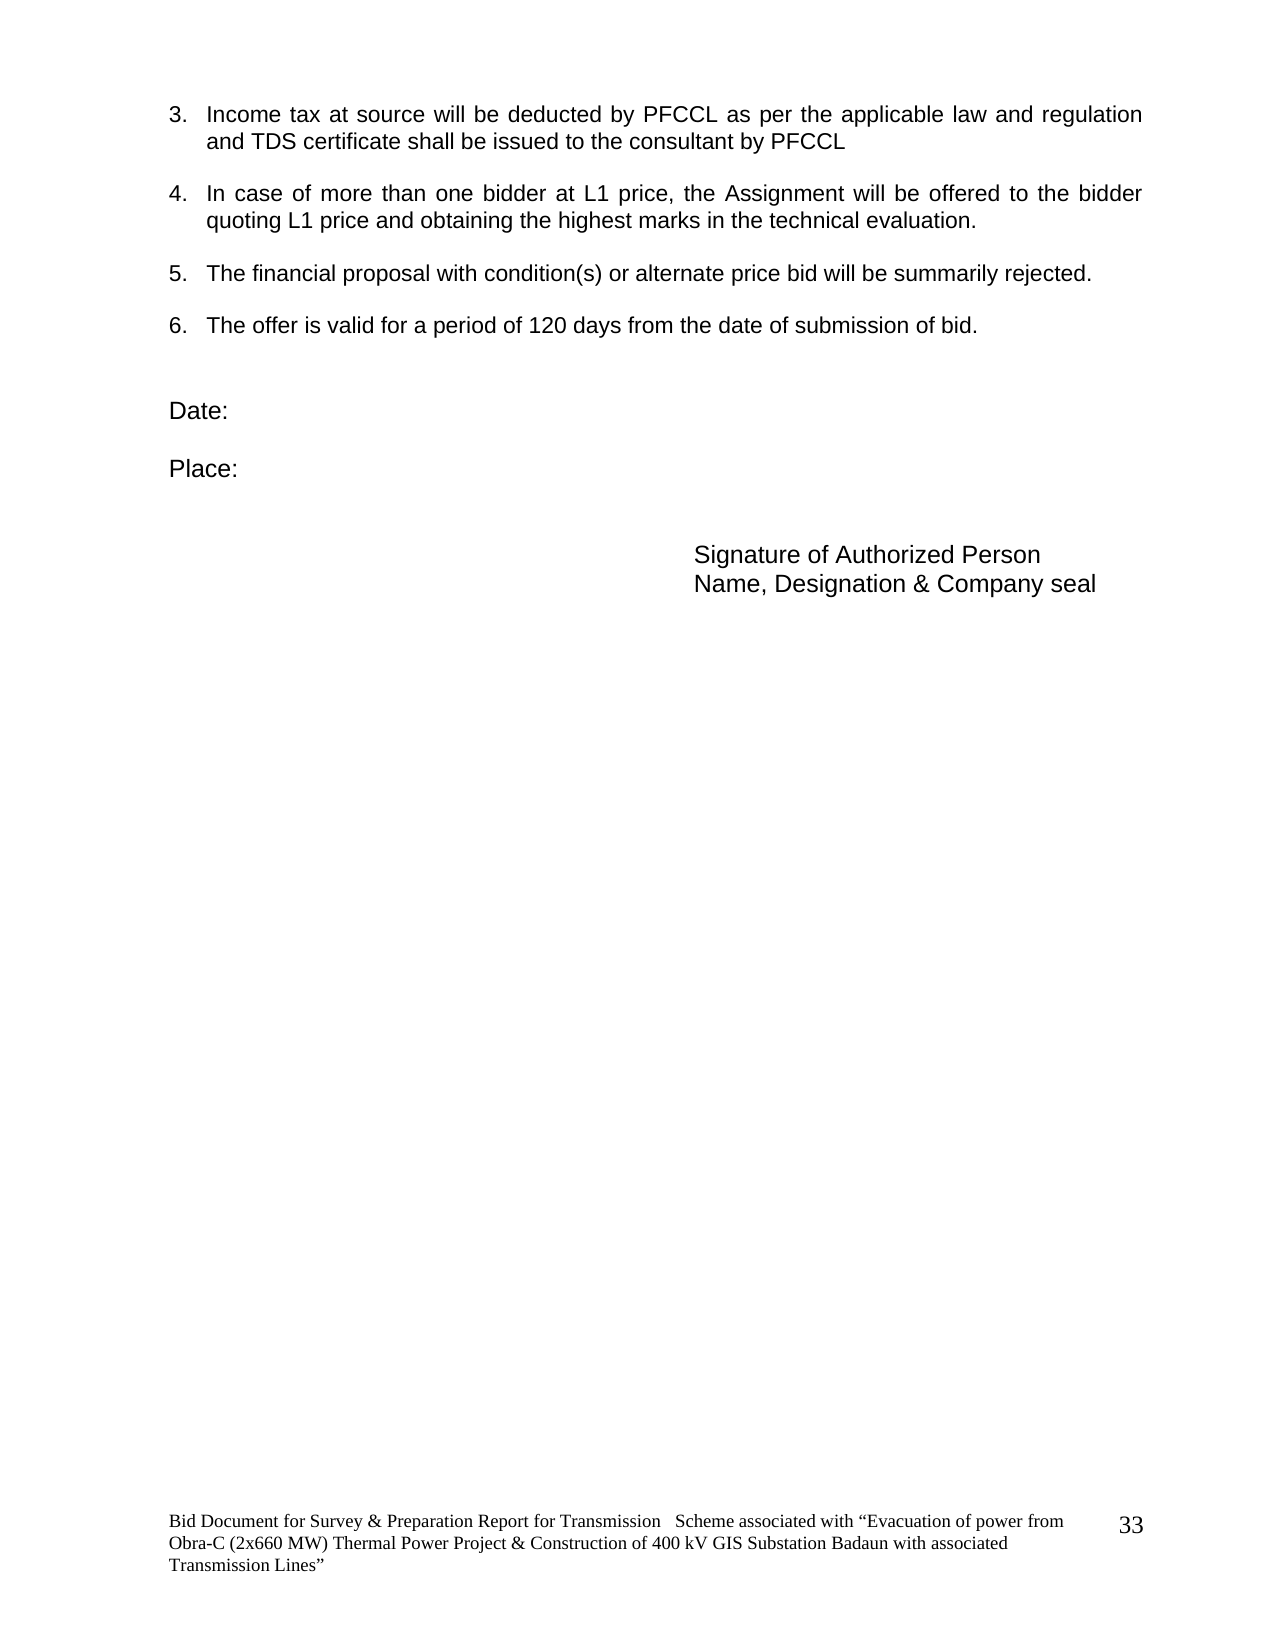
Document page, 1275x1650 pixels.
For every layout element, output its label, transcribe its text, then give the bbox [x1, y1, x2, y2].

list In case of more than one bidder at L1 price, the Assignment will be offered to the bidder quoting L1 price and obtaining the highest marks in the technical evaluation. [169, 180, 1144, 233]
list Income tax at source will be deducted by PFCCL as per the applicable law and regulation and TDS certificate shall be issued to the consultant by PFCCL [169, 101, 1144, 154]
list The financial proposal with condition(s) or alternate price bid will be summarily rejected. [169, 259, 1144, 286]
text Signature of Authorized Person [169, 540, 1144, 568]
text Place: [169, 453, 1144, 482]
text Date: [169, 396, 1144, 425]
list The offer is valid for a period of 120 days from the date of submission of bid. [169, 312, 1144, 338]
text Name, Designation & Company seal [169, 568, 1144, 597]
